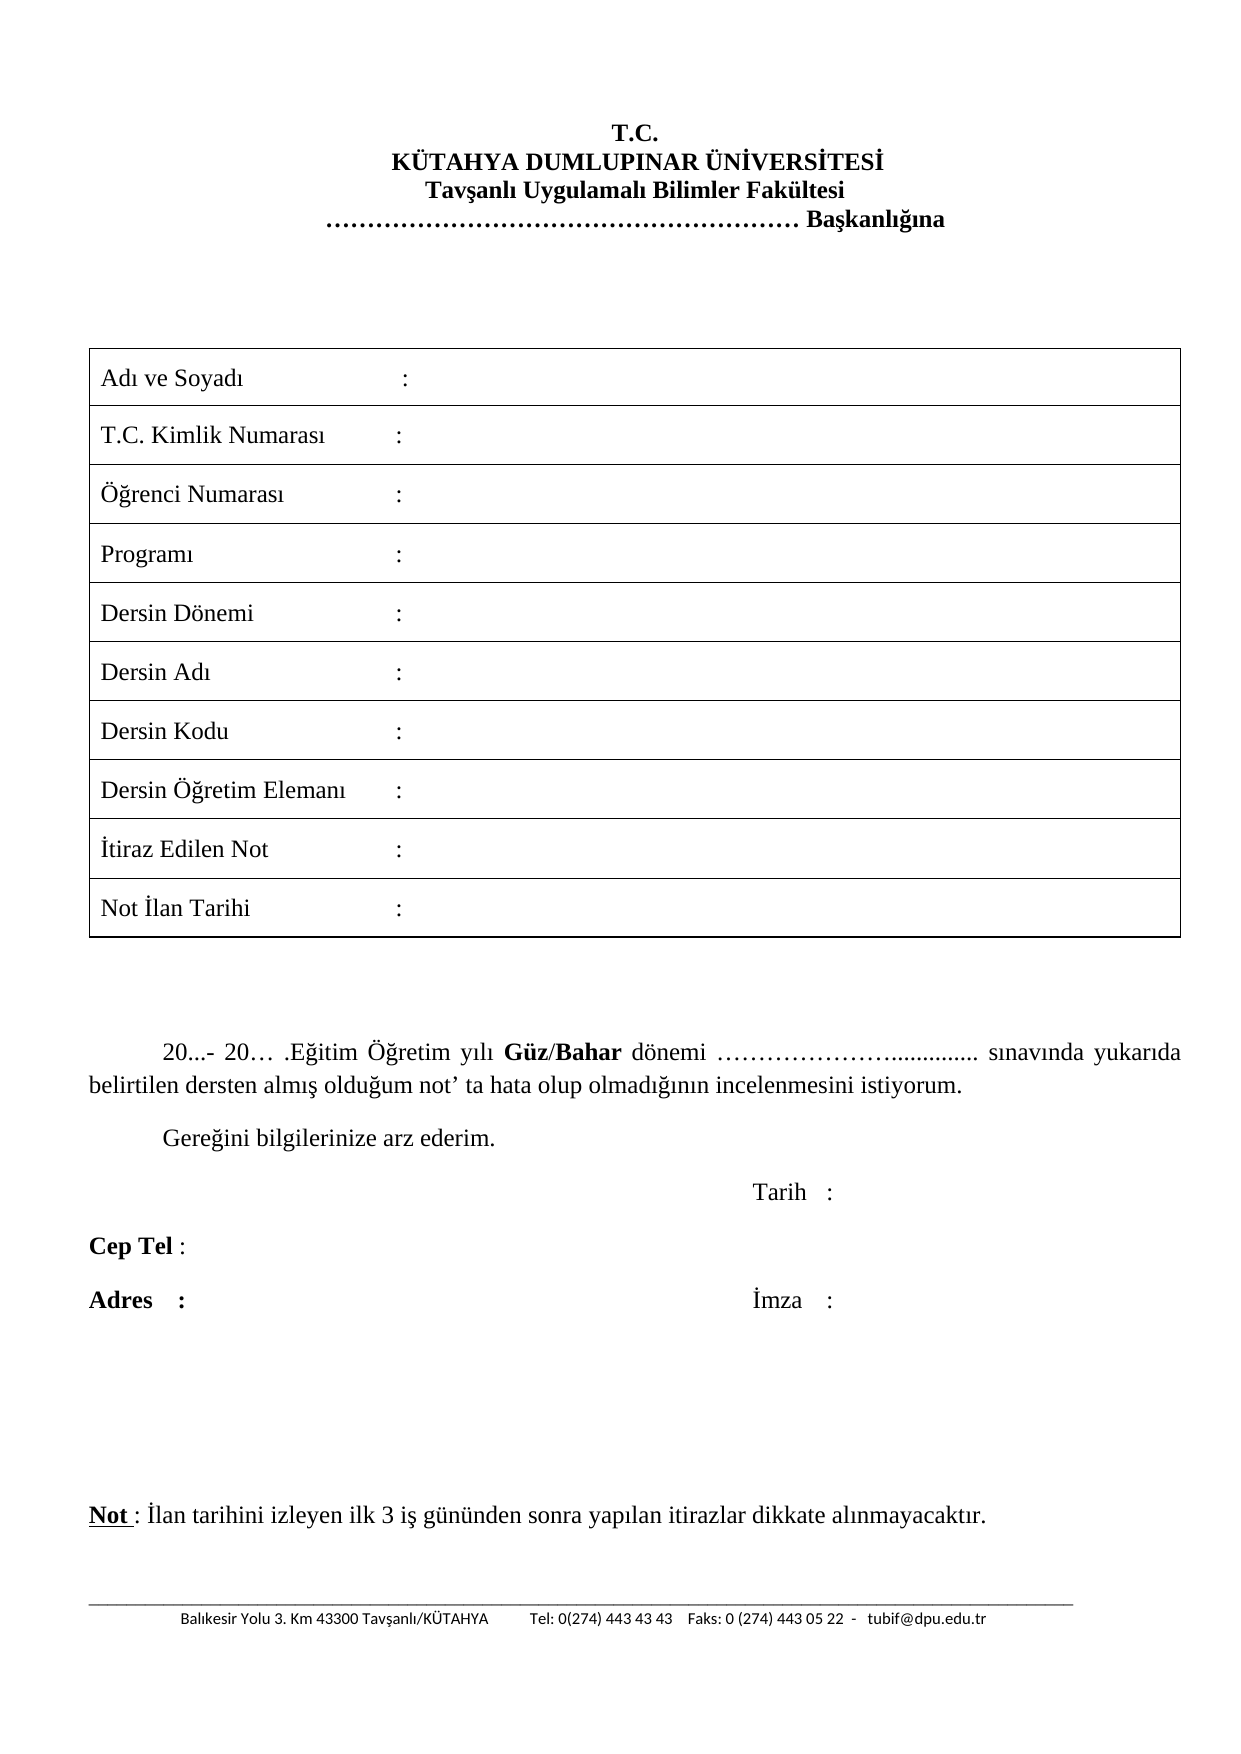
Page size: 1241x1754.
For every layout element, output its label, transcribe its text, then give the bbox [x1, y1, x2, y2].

text KÜTAHYA DUMLUPINAR ÜNİVERSİTESİ [89, 147, 1181, 176]
table_cell Programı : [90, 524, 1180, 582]
text Cep Tel : [89, 1231, 1181, 1260]
table_cell Öğrenci Numarası : [90, 465, 1180, 523]
table_cell Dersin Kodu : [90, 701, 1180, 759]
text Tarih : [89, 1177, 1181, 1206]
table_cell T.C. Kimlik Numarası : [90, 406, 1180, 464]
text ………………………………………………… Başkanlığına [89, 204, 1181, 233]
table_cell Dersin Öğretim Elemanı : [90, 760, 1180, 818]
table_cell Dersin Adı : [90, 642, 1180, 700]
text Gereğini bilgilerinize arz ederim. [89, 1123, 1181, 1152]
table_cell Not İlan Tarihi : [90, 879, 1180, 936]
table_cell Dersin Dönemi : [90, 583, 1180, 641]
table_cell İtiraz Edilen Not : [90, 819, 1180, 877]
text Tavşanlı Uygulamalı Bilimler Fakültesi [89, 176, 1181, 204]
text T.C. [89, 118, 1181, 147]
text 20...- 20… .Eğitim Öğretim yılı Güz/Bahar dönemi ………………….............. sınavında yukarıda belirtilen dersten almış olduğum not’ ta hata olup olmadığının incelenmesini istiyorum. [89, 1037, 1181, 1098]
text Not : İlan tarihini izleyen ilk 3 iş gününden sonra yapılan itirazlar dikkate alınmayacaktır. [89, 1501, 1181, 1529]
table_header Adı ve Soyadı : [90, 349, 1180, 405]
text Adres : İmza : [89, 1285, 1181, 1314]
